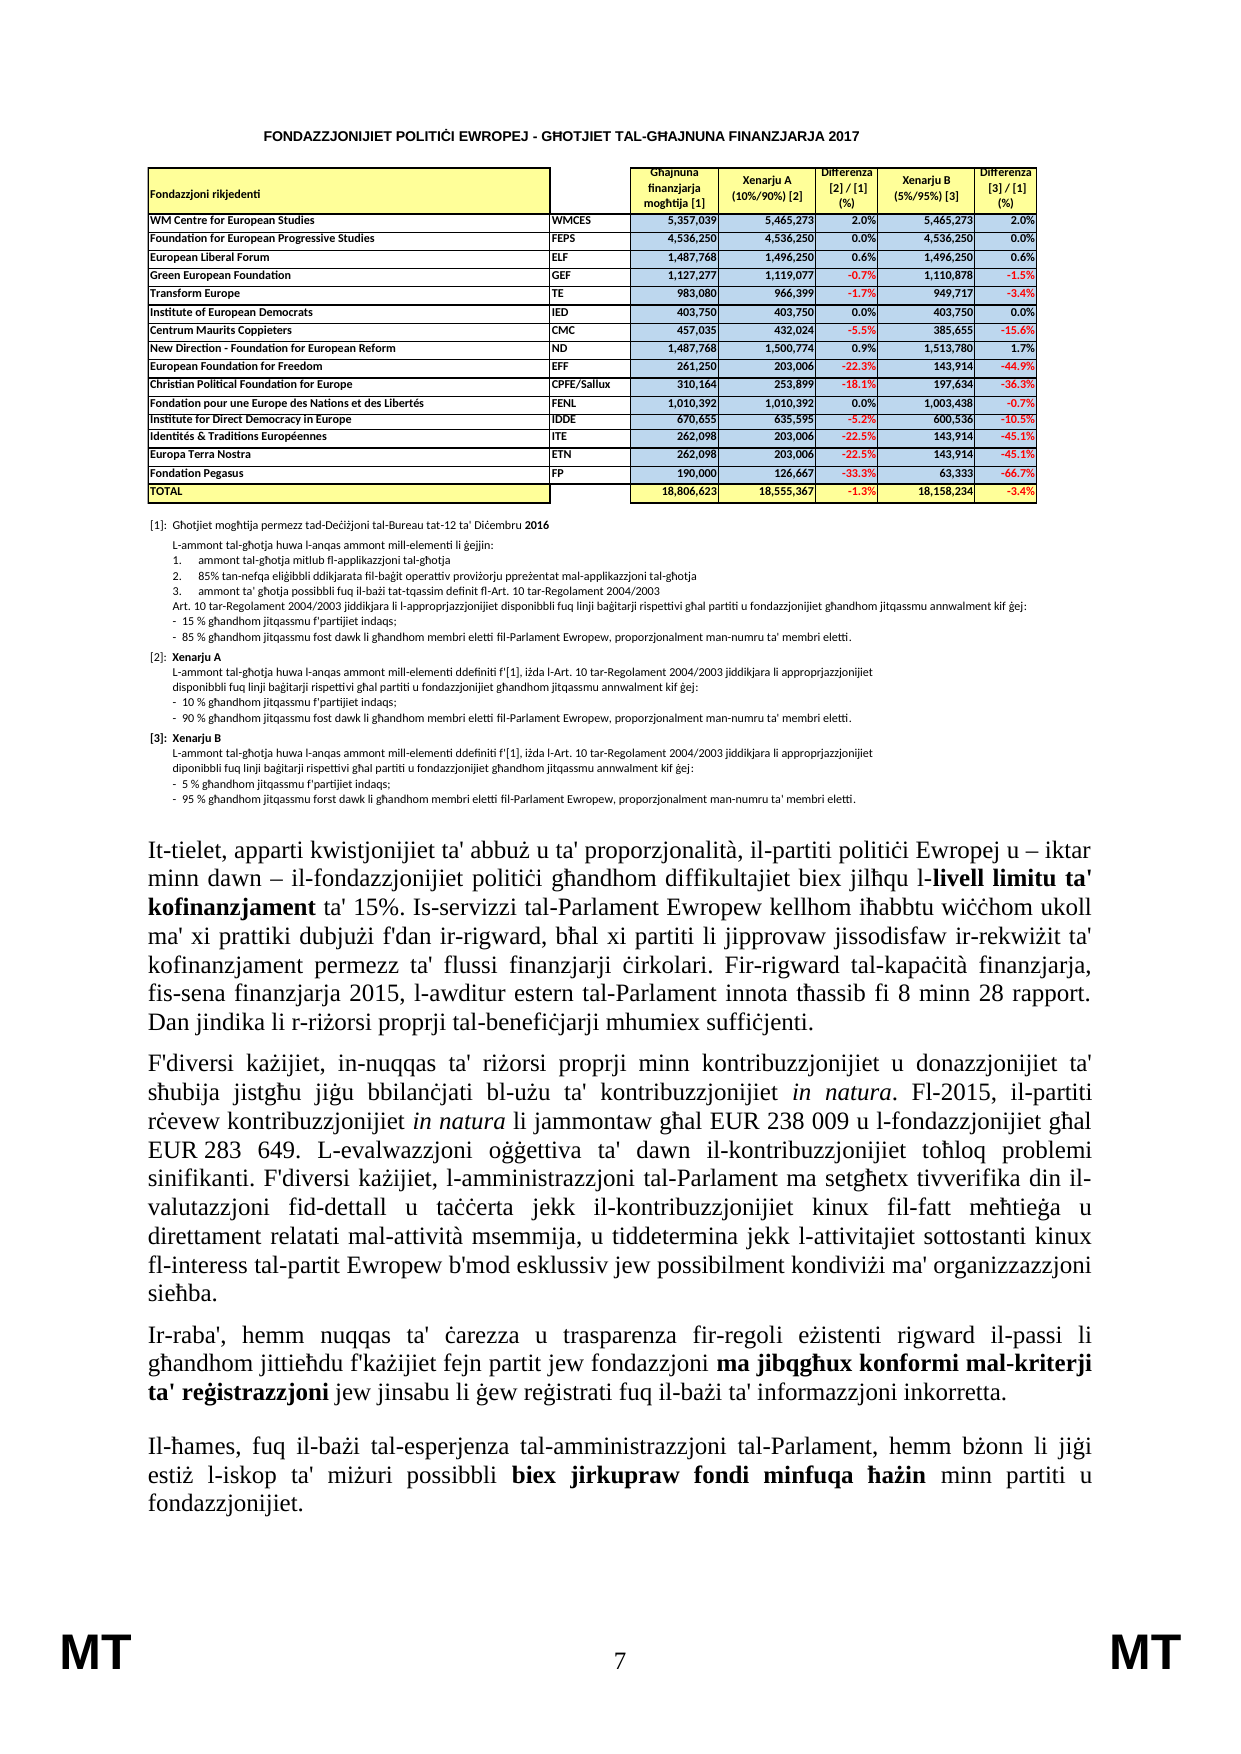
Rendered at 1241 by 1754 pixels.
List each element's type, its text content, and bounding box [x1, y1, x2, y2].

text F'diversi każijiet, in-nuqqas ta' riżorsi proprji minn kontribuzzjonijiet u donazzjonijiet ta' sħubija jistgħu jiġu bbilanċjati bl-użu ta' kontribuzzjonijiet in natura. Fl-2015, il-partiti rċevew kontribuzzjonijiet in natura li jammontaw għal EUR 238 009 u l-fondazzjonijiet għal EUR 283 649. L-evalwazzjoni oġġettiva ta' dawn il-kontribuzzjonijiet toħloq problemi sinifikanti. F'diversi każijiet, l-amministrazzjoni tal-Parlament ma setgħetx tivverifika din il-valutazzjoni fid-dettall u taċċerta jekk il-kontribuzzjonijiet kinux fil-fatt meħtieġa u direttament relatati mal-attività msemmija, u tiddetermina jekk l-attivitajiet sottostanti kinux fl-interess tal-partit Ewropew b'mod esklussiv jew possibilment kondiviżi ma' organizzazzjoni sieħba. [148, 1048, 1093, 1307]
text It-tielet, apparti kwistjonijiet ta' abbuż u ta' proporzjonalità, il-partiti politiċi Ewropej u – iktar minn dawn – il-fondazzjonijiet politiċi għandhom diffikultajiet biex jilħqu l-livell limitu ta' kofinanzjament ta' 15%. Is-servizzi tal-Parlament Ewropew kellhom iħabbtu wiċċhom ukoll ma' xi prattiki dubjużi f'dan ir-rigward, bħal xi partiti li jipprovaw jissodisfaw ir-rekwiżit ta' kofinanzjament permezz ta' flussi finanzjarji ċirkolari. Fir-rigward tal-kapaċità finanzjarja, fis-sena finanzjarja 2015, l-awditur estern tal-Parlament innota tħassib fi 8 minn 28 rapport. Dan jindika li r-riżorsi proprji tal-benefiċjarji mhumiex suffiċjenti. [148, 835, 1093, 1036]
text Ir-raba', hemm nuqqas ta' ċarezza u trasparenza fir-regoli eżistenti rigward il-passi li għandhom jittieħdu f'każijiet fejn partit jew fondazzjoni ma jibqgħux konformi mal-kriterji ta' reġistrazzjoni jew jinsabu li ġew reġistrati fuq il-bażi ta' informazzjoni inkorretta. [148, 1320, 1093, 1406]
text Il-ħames, fuq il-bażi tal-esperjenza tal-amministrazzjoni tal-Parlament, hemm bżonn li jiġi estiż l-iskop ta' miżuri possibbli biex jirkupraw fondi minfuqa ħażin minn partiti u fondazzjonijiet. [148, 1431, 1093, 1517]
